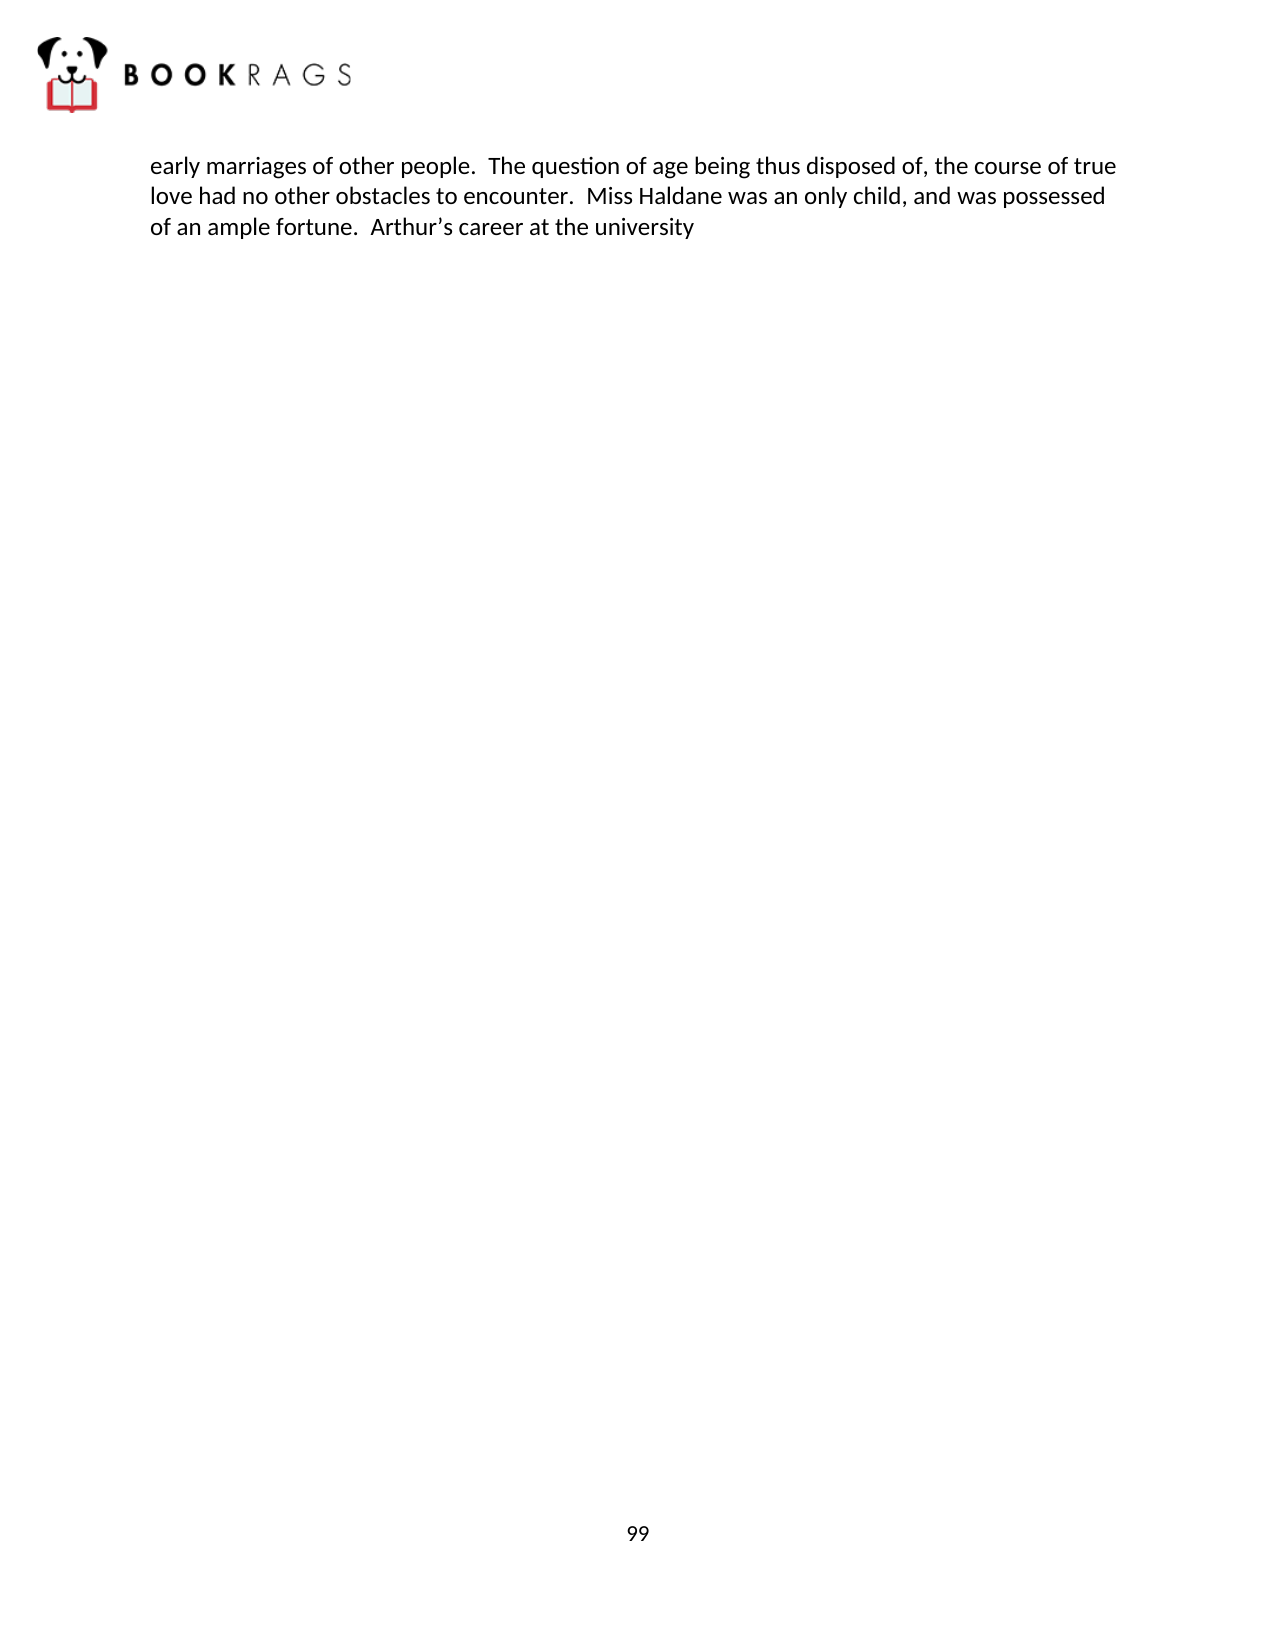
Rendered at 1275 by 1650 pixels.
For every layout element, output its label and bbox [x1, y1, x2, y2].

picture [37, 37, 351, 113]
text [150, 150, 1125, 242]
